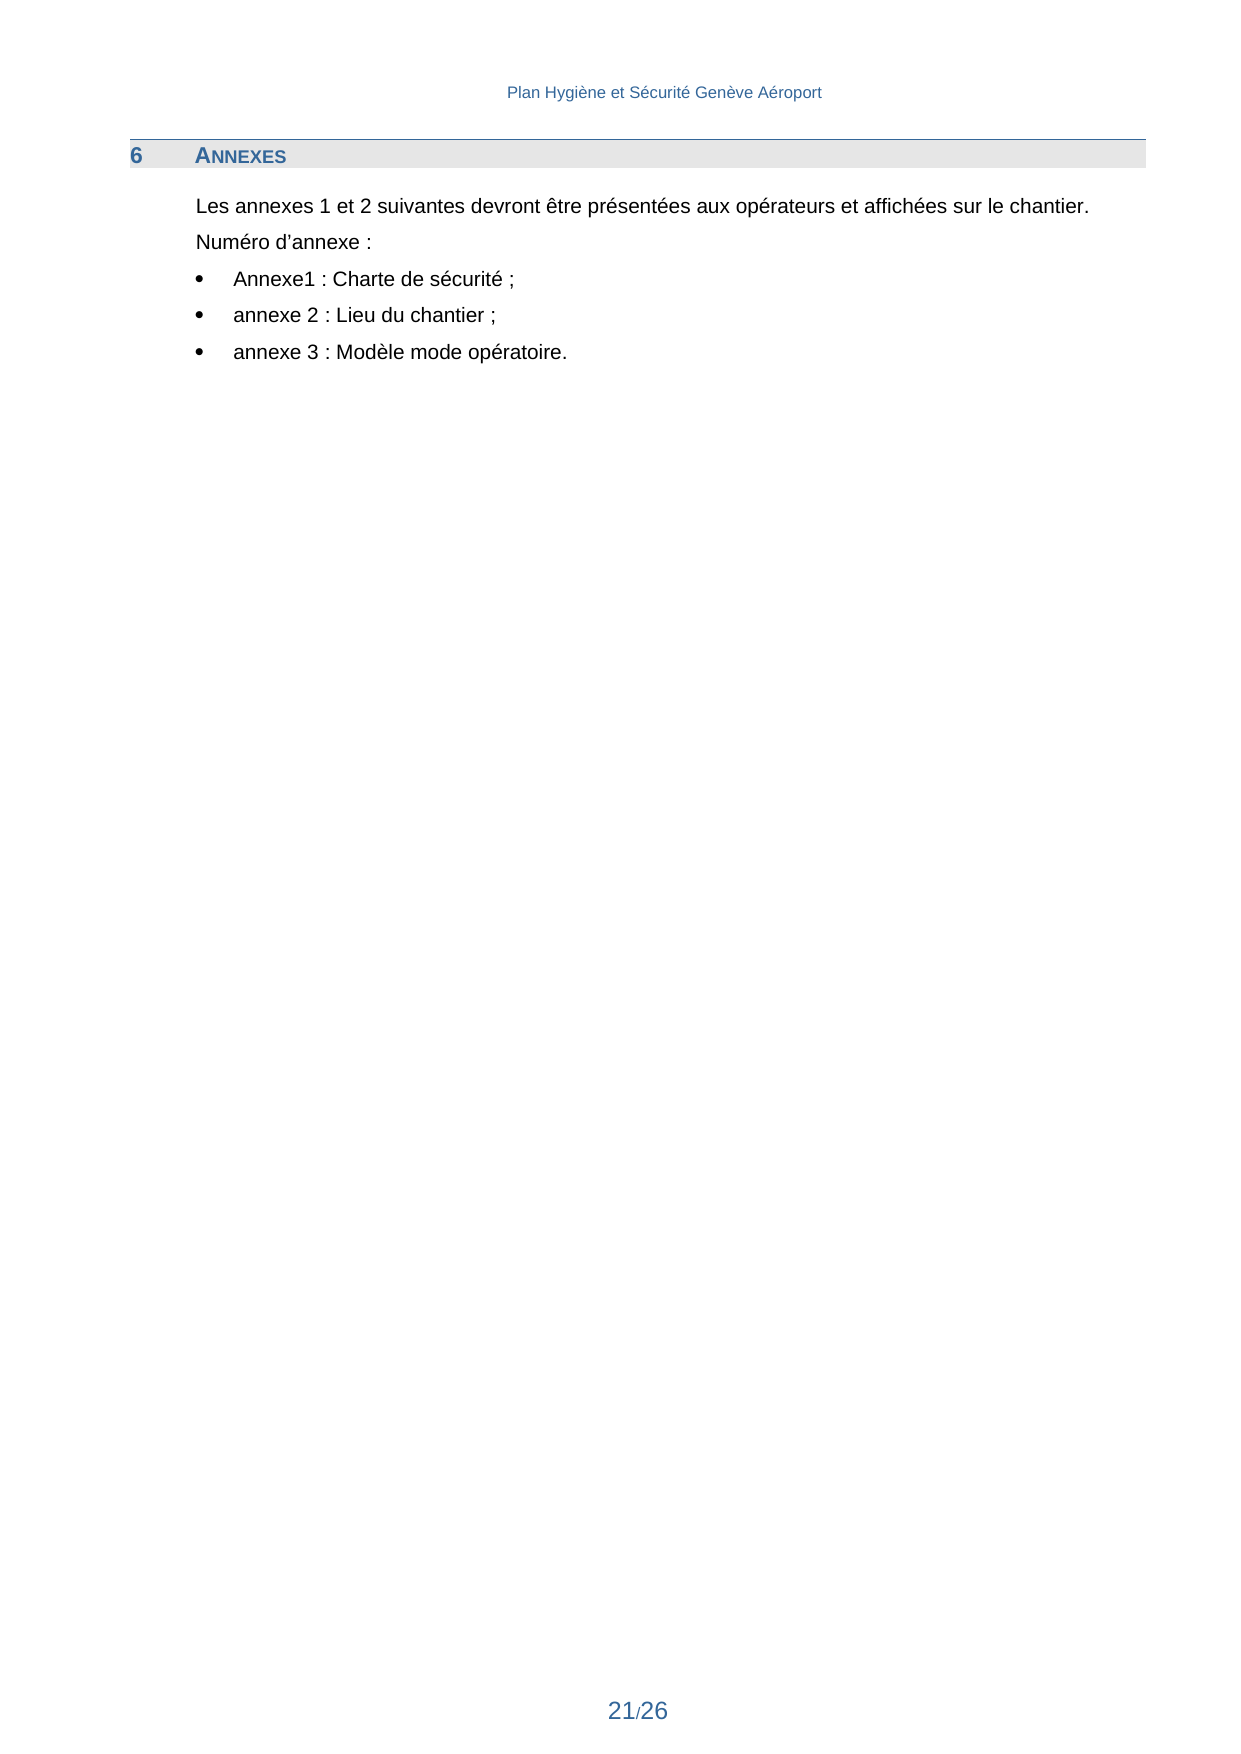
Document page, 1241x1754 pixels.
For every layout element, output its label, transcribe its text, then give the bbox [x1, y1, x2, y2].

text Les annexes 1 et 2 suivantes devront être présentées aux opérateurs et affichées sur le chantier. [196, 193, 1146, 217]
list annexe 2 : Lieu du chantier ; [196, 303, 1146, 327]
list Annexe1 : Charte de sécurité ; [196, 266, 1146, 290]
text Annexes [130, 140, 1146, 168]
list annexe 3 : Modèle mode opératoire. [196, 339, 1146, 363]
text Numéro d’annexe : [196, 230, 1146, 254]
